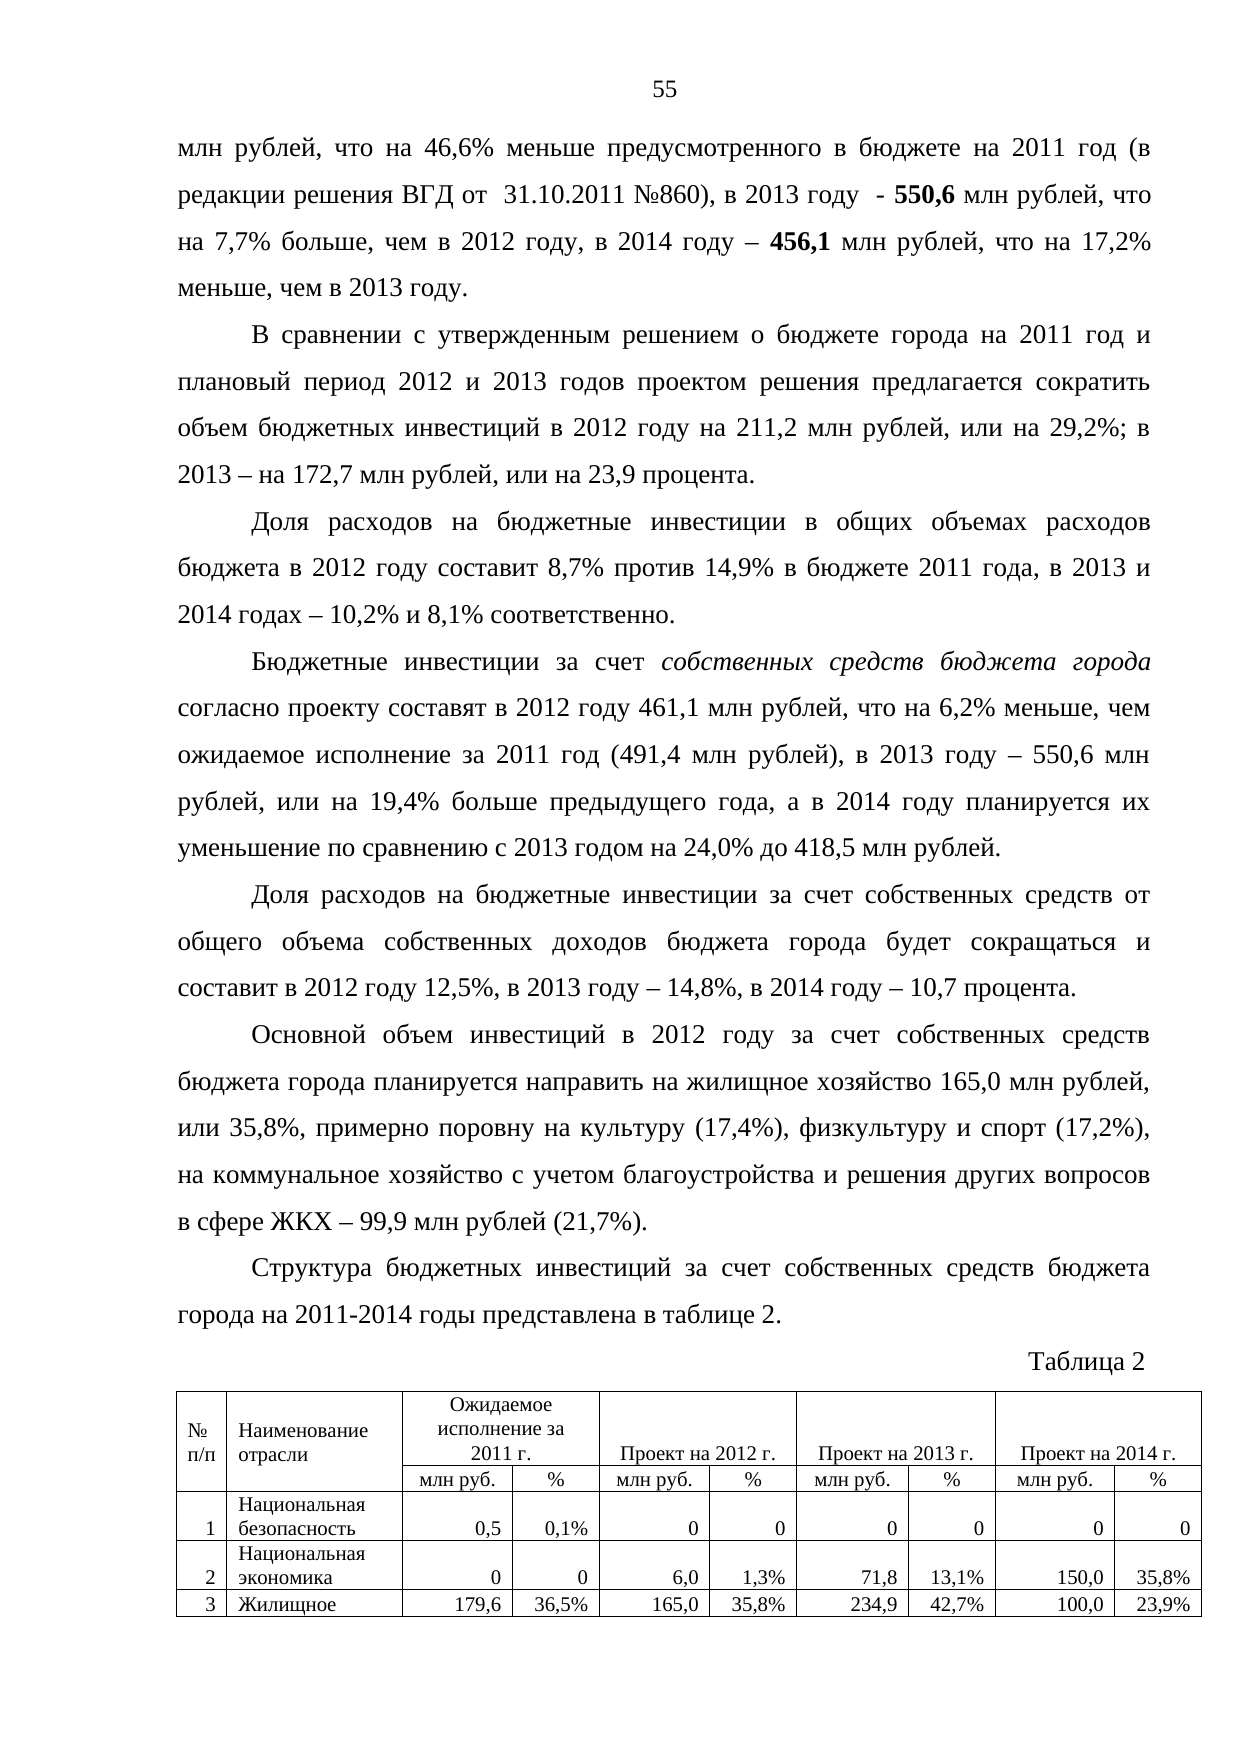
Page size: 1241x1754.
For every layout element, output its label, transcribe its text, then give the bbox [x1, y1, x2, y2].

text Доля расходов на бюджетные инвестиции в общих объемах расходов бюджета в 2012 году составит 8,7% против 14,9% в бюджете 2011 года, в 2013 и 2014 годах – 10,2% и 8,1% соответственно. [177, 504, 1152, 629]
table_cell 0 [996, 1492, 1114, 1540]
text Таблица 2 [177, 1344, 1152, 1376]
table_cell % [513, 1466, 599, 1491]
table_cell 165,0 [600, 1590, 709, 1616]
table_cell 1,3% [710, 1541, 796, 1589]
table_cell 0 [710, 1492, 796, 1540]
table_cell 100,0 [996, 1590, 1114, 1616]
table_cell 2 [177, 1541, 226, 1589]
table_cell 0 [513, 1541, 599, 1589]
table_cell 13,1% [909, 1541, 995, 1589]
table_cell % [909, 1466, 995, 1491]
table_header Наименование отрасли [227, 1392, 402, 1491]
table_header Проект на . [996, 1392, 1201, 1464]
table_cell 0,5 [403, 1492, 512, 1540]
table_cell 36,5% [513, 1590, 599, 1616]
text Доля расходов на бюджетные инвестиции за счет собственных средств от общего объема собственных доходов бюджета города будет сокращаться и составит в 2012 году 12,5%, в 2013 году – 14,8%, в 2014 году – 10,7 процента. [177, 878, 1152, 1002]
table_cell % [710, 1466, 796, 1491]
table_cell 0 [403, 1541, 512, 1589]
table_cell 150,0 [996, 1541, 1114, 1589]
table_cell млн руб. [403, 1466, 512, 1491]
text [177, 131, 1152, 302]
table_cell 0 [909, 1492, 995, 1540]
table_cell 0 [600, 1492, 709, 1540]
table_cell 1 [177, 1492, 226, 1540]
table_cell 0 [797, 1492, 908, 1540]
table_cell Национальная безопасность [227, 1492, 402, 1540]
table_cell 3 [177, 1590, 226, 1616]
text Бюджетные инвестиции за счет собственных средств бюджета города согласно проекту составят в 2012 году 461,1 млн рублей, что на 6,2% меньше, чем ожидаемое исполнение за 2011 год (491,4 млн рублей), в 2013 году – 550,6 млн рублей, или на 19,4% больше предыдущего года, а в 2014 году планируется их уменьшение по сравнению с 2013 годом на 24,0% до 418,5 млн рублей. [177, 644, 1152, 862]
table_cell 42,7% [909, 1590, 995, 1616]
table_cell 71,8 [797, 1541, 908, 1589]
table_header Проект на . [600, 1392, 796, 1464]
table_header Проект на . [797, 1392, 995, 1464]
table_cell 234,9 [797, 1590, 908, 1616]
table_cell Жилищное хозяйство [227, 1590, 402, 1616]
table_cell 0,1% [513, 1492, 599, 1540]
table_header Ожидаемое исполнение за . [403, 1392, 599, 1464]
text Структура бюджетных инвестиций за счет собственных средств бюджета города на 2011-2014 годы представлена в таблице 2. [177, 1251, 1152, 1329]
table_header № п/п [177, 1392, 226, 1491]
table_cell 35,8% [710, 1590, 796, 1616]
table_cell 0 [1115, 1492, 1201, 1540]
table_cell 179,6 [403, 1590, 512, 1616]
table_cell % [1115, 1466, 1201, 1491]
table_cell 35,8% [1115, 1541, 1201, 1589]
table_cell 23,9% [1115, 1590, 1201, 1616]
table_cell млн руб. [996, 1466, 1114, 1491]
table_cell млн руб. [797, 1466, 908, 1491]
table_cell Национальная экономика [227, 1541, 402, 1589]
text Основной объем инвестиций в 2012 году за счет собственных средств бюджета города планируется направить на жилищное хозяйство 165,0 млн рублей, или 35,8%, примерно поровну на культуру (17,4%), физкультуру и спорт (17,2%), на коммунальное хозяйство с учетом благоустройства и решения других вопросов в сфере ЖКХ – 99,9 млн рублей (21,7%). [177, 1018, 1152, 1236]
table_cell 6,0 [600, 1541, 709, 1589]
table_cell млн руб. [600, 1466, 709, 1491]
text В сравнении с утвержденным решением о бюджете города на 2011 год и плановый период 2012 и 2013 годов проектом решения предлагается сократить объем бюджетных инвестиций в 2012 году на 211,2 млн рублей, или на 29,2%; в 2013 – на 172,7 млн рублей, или на 23,9 процента. [177, 318, 1152, 489]
